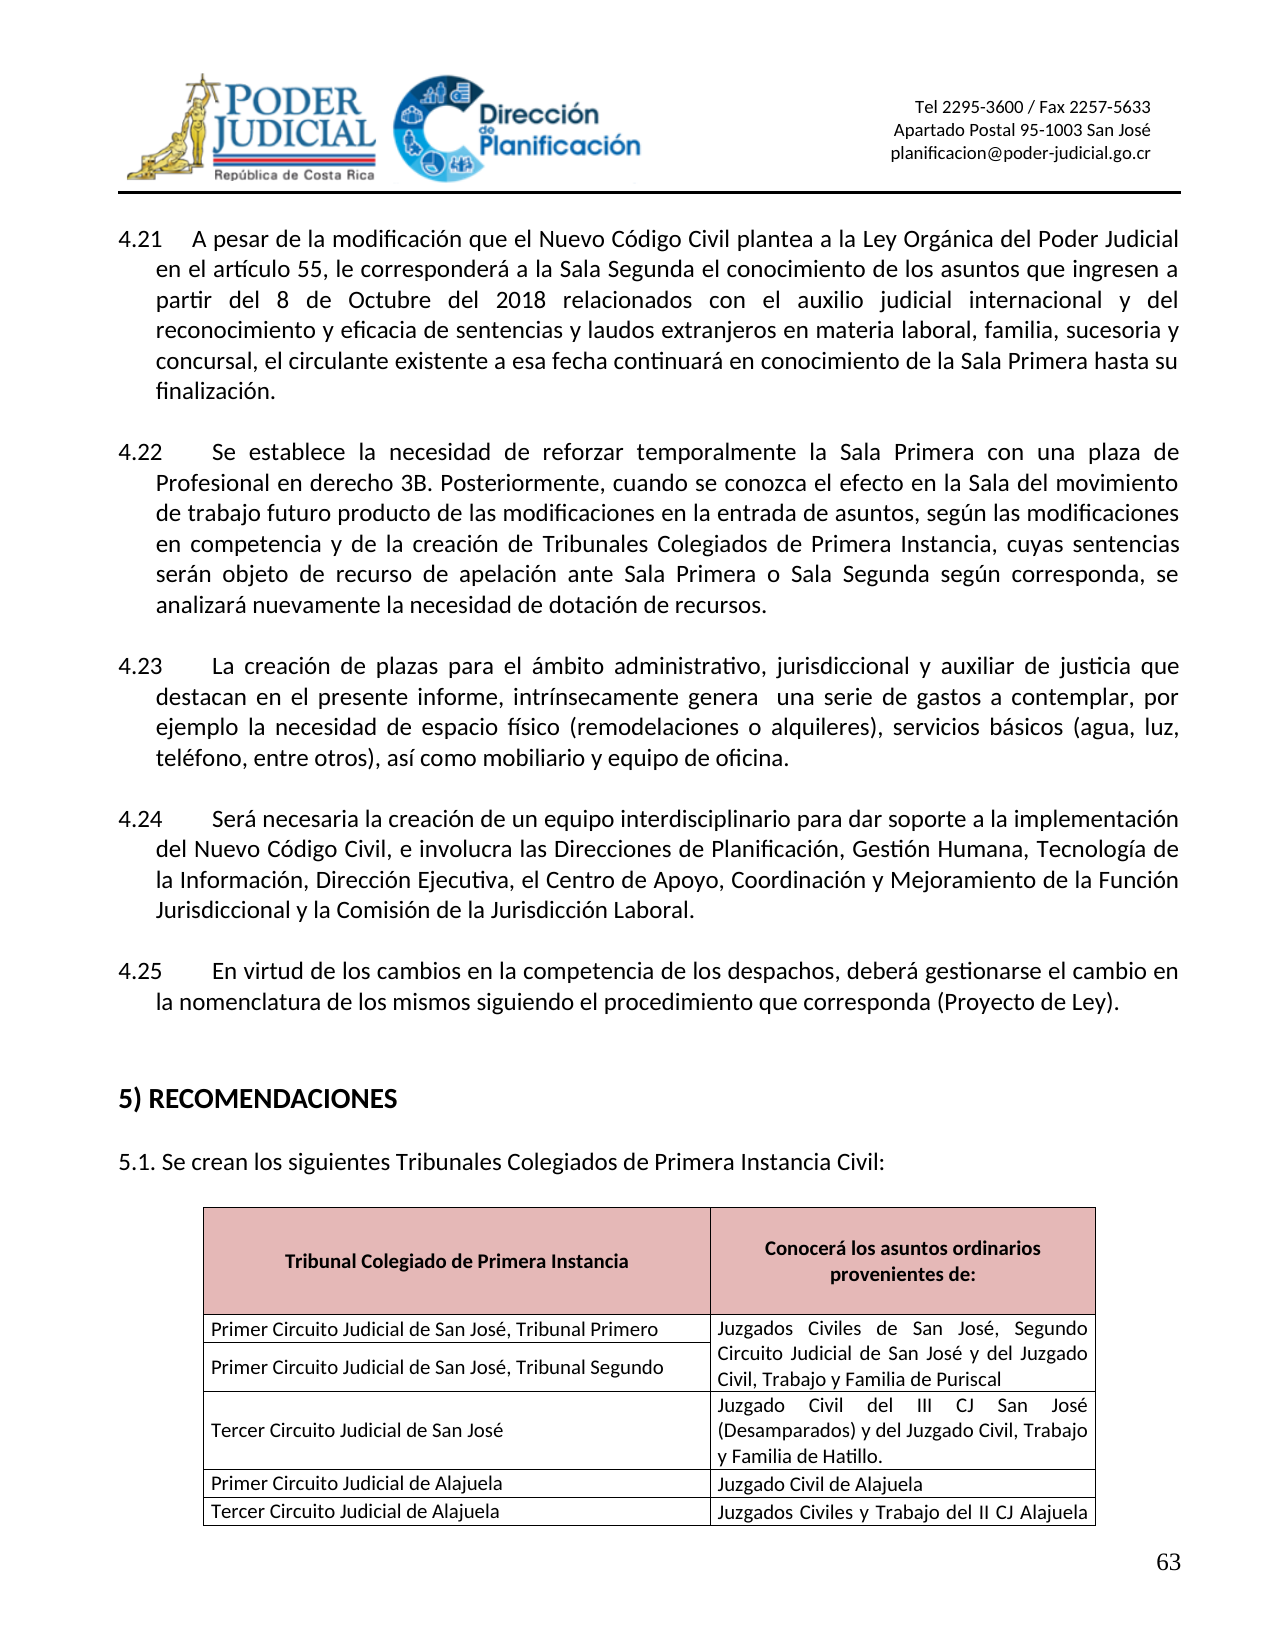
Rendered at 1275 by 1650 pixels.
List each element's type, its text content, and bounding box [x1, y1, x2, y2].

picture [388, 67, 644, 184]
table_cell Primer Circuito Judicial de San José, Tribunal Segundo [204, 1343, 710, 1391]
list A pesar de la modificación que el Nuevo Código Civil plantea a la Ley Orgánica del Poder Judicial en el artículo 55, le corresponderá a la Sala Segunda el conocimiento de los asuntos que ingresen a partir del 8 de Octubre del 2018 relacionados con el auxilio judicial internacional y del reconocimiento y eficacia de sentencias y laudos extranjeros en materia laboral, familia, sucesoria y concursal, el circulante existente a esa fecha continuará en conocimiento de la Sala Primera hasta su finalización. [118, 223, 1181, 406]
table_cell Primer Circuito Judicial de Alajuela [204, 1470, 710, 1497]
table_cell Primer Circuito Judicial de San José, Tribunal Primero [204, 1315, 710, 1342]
list En virtud de los cambios en la competencia de los despachos, deberá gestionarse el cambio en la nomenclatura de los mismos siguiendo el procedimiento que corresponda (Proyecto de Ley). [118, 955, 1181, 1016]
list Se establece la necesidad de reforzar temporalmente la Sala Primera con una plaza de Profesional en derecho 3B. Posteriormente, cuando se conozca el efecto en la Sala del movimiento de trabajo futuro producto de las modificaciones en la entrada de asuntos, según las modificaciones en competencia y de la creación de Tribunales Colegiados de Primera Instancia, cuyas sentencias serán objeto de recurso de apelación ante Sala Primera o Sala Segunda según corresponda, se analizará nuevamente la necesidad de dotación de recursos. [118, 436, 1181, 619]
table_cell Juzgado Civil de Alajuela [711, 1470, 1095, 1497]
subtitle 5) RECOMENDACIONES [118, 1080, 1181, 1116]
table_cell Juzgados Civiles de San José, Segundo Circuito Judicial de San José y del Juzgado Civil, Trabajo y Familia de Puriscal [711, 1315, 1095, 1391]
picture [126, 70, 377, 181]
table_cell Tercer Circuito Judicial de San José [204, 1392, 710, 1468]
table_cell Juzgados Civiles y Trabajo del II CJ Alajuela (San Carlos), San Ramón y Grecia. [711, 1498, 1095, 1525]
text 5.1. Se crean los siguientes Tribunales Colegiados de Primera Instancia Civil: [118, 1146, 1181, 1177]
list Será necesaria la creación de un equipo interdisciplinario para dar soporte a la implementación del Nuevo Código Civil, e involucra las Direcciones de Planificación, Gestión Humana, Tecnología de la Información, Dirección Ejecutiva, el Centro de Apoyo, Coordinación y Mejoramiento de la Función Jurisdiccional y la Comisión de la Jurisdicción Laboral. [118, 803, 1181, 925]
table_header Tribunal Colegiado de Primera Instancia [204, 1208, 710, 1314]
list La creación de plazas para el ámbito administrativo, jurisdiccional y auxiliar de justicia que destacan en el presente informe, intrínsecamente genera una serie de gastos a contemplar, por ejemplo la necesidad de espacio físico (remodelaciones o alquileres), servicios básicos (agua, luz, teléfono, entre otros), así como mobiliario y equipo de oficina. [118, 650, 1181, 772]
table_cell Juzgado Civil del III CJ San José (Desamparados) y del Juzgado Civil, Trabajo y Familia de Hatillo. [711, 1392, 1095, 1468]
table_cell Tercer Circuito Judicial de Alajuela [204, 1498, 710, 1525]
table_header Conocerá los asuntos ordinarios provenientes de: [711, 1208, 1095, 1314]
